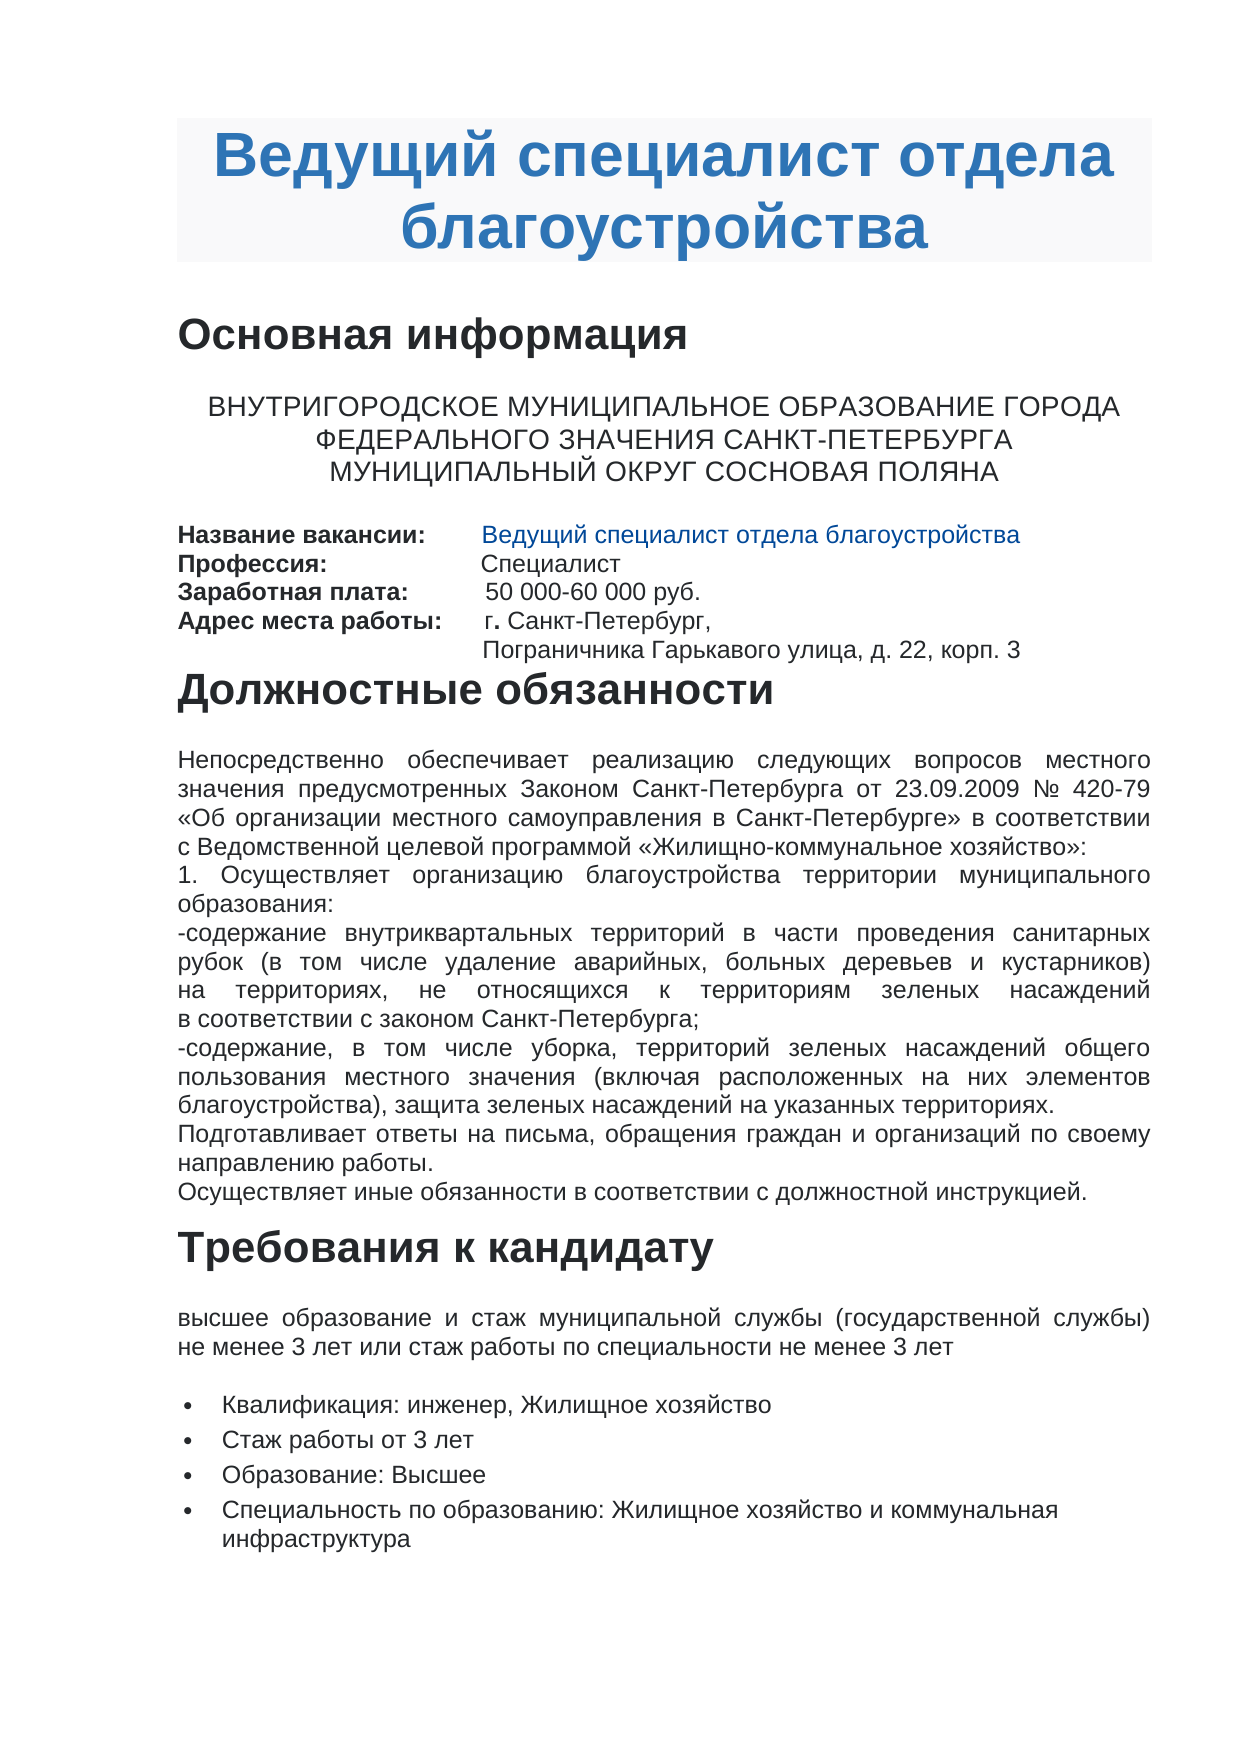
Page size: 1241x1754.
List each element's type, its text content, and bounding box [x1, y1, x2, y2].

text Название вакансии: Ведущий специалист отдела благоустройства [177, 520, 1152, 549]
text Ведущий специалист отдела благоустройства [177, 118, 1152, 262]
text Непосредственно обеспечивает реализацию следующих вопросов местного значения предусмотренных Законом Санкт-Петербурга от 23.09.2009 № 420-79 «Об организации местного самоуправления в Санкт-Петербурге» в соответствии с Ведомственной целевой программой «Жилищно-коммунальное хозяйство»: [177, 745, 1152, 860]
text Заработная плата: 50 000-60 000 руб. [177, 577, 1152, 606]
text Адрес места работы: г. Санкт-Петербург, [177, 606, 1152, 635]
text Профессия: Специалист [177, 549, 1152, 577]
text Требования к кандидату [177, 1222, 1152, 1272]
text Должностные обязанности [177, 664, 1152, 714]
text Основная информация [177, 309, 1152, 359]
text Осуществляет иные обязанности в соответствии с должностной инструкцией. [177, 1176, 1152, 1205]
text -содержание внутриквартальных территорий в части проведения санитарных рубок (в том числе удаление аварийных, больных деревьев и кустарников) на территориях, не относящихся к территориям зеленых насаждений в соответствии с законом Санкт-Петербурга; [177, 918, 1152, 1033]
list Специальность по образованию: Жилищное хозяйство и коммунальная инфраструктура [184, 1495, 1152, 1553]
text -содержание, в том числе уборка, территорий зеленых насаждений общего пользования местного значения (включая расположенных на них элементов благоустройства), защита зеленых насаждений на указанных территориях. [177, 1033, 1152, 1119]
text 1. Осуществляет организацию благоустройства территории муниципального образования: [177, 860, 1152, 918]
list Квалификация: инженер, Жилищное хозяйство [184, 1390, 1152, 1419]
list Стаж работы от 3 лет [184, 1425, 1152, 1454]
text Пограничника Гарькавого улица, д. 22, корп. 3 [177, 635, 1152, 664]
text высшее образование и стаж муниципальной службы (государственной службы) не менее 3 лет или стаж работы по специальности не менее 3 лет [177, 1303, 1152, 1361]
list Образование: Высшее [184, 1460, 1152, 1489]
text Подготавливает ответы на письма, обращения граждан и организаций по своему направлению работы. [177, 1119, 1152, 1176]
text ВНУТРИГОРОДСКОЕ МУНИЦИПАЛЬНОЕ ОБРАЗОВАНИЕ ГОРОДА ФЕДЕРАЛЬНОГО ЗНАЧЕНИЯ САНКТ-ПЕТЕРБУРГА МУНИЦИПАЛЬНЫЙ ОКРУГ СОСНОВАЯ ПОЛЯНА [177, 390, 1152, 487]
